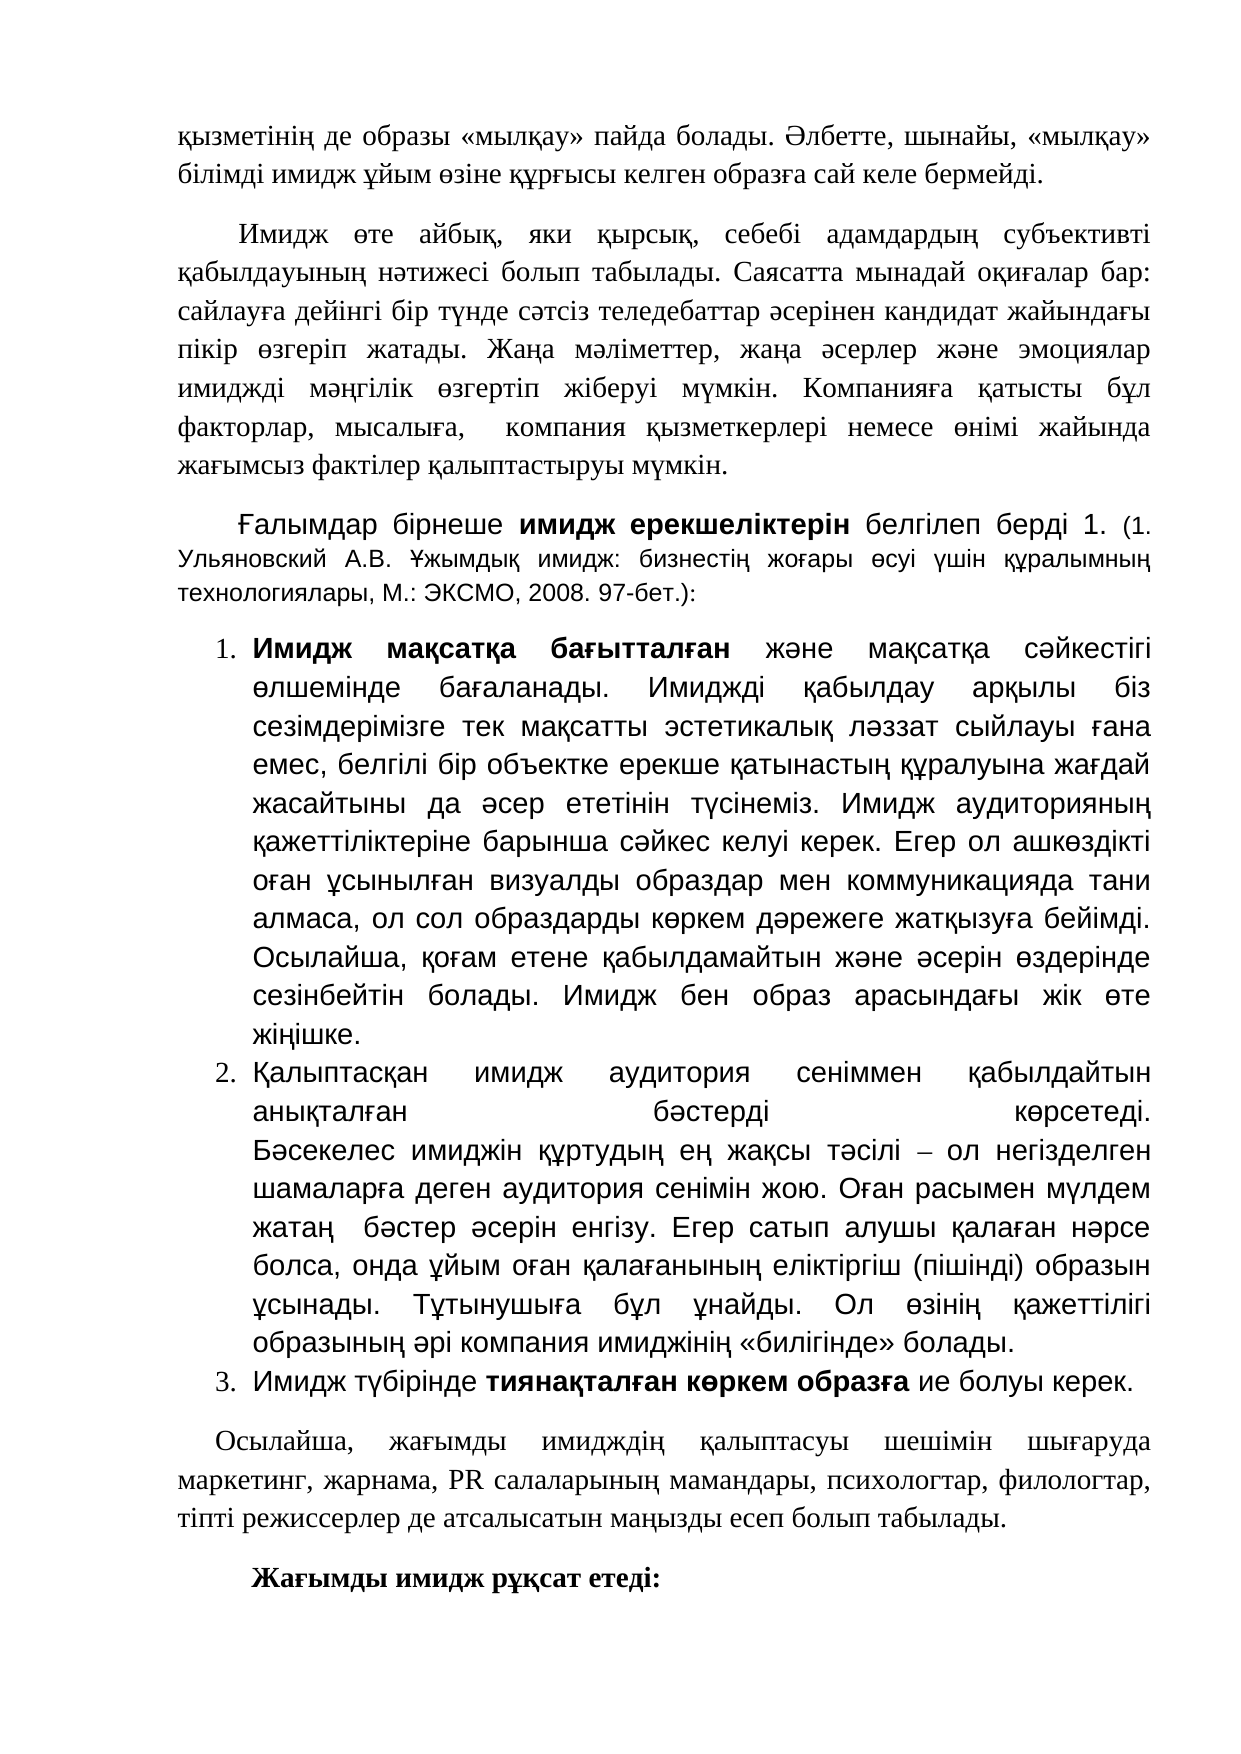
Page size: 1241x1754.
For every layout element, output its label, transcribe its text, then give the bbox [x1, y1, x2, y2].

text Осылайша, жағымды имидждің қалыптасуы шешімін шығаруда маркетинг, жарнама, РR салаларының мамандары, психологтар, филологтар, тіпті режиссерлер де атсалысатын маңызды есеп болып табылады. [177, 1423, 1152, 1534]
text Ғалымдар бірнеше имидж ерекшеліктерін белгілеп берді 1. (1. Ульяновский А.В. Ұжымдық имидж: бизнестің жоғары өсуі үшін құралымның технологиялары, М.: ЭКСМО, 2008. 97-бет.): [177, 507, 1152, 606]
text Жағымды имидж рұқсат етеді: [177, 1560, 1152, 1593]
list Имидж түбірінде тиянақталған көркем образға ие болуы керек. [215, 1364, 1152, 1398]
list Имидж мақсатқа бағытталған және мақсатқа сәйкестігі өлшемінде бағаланады. Имиджді қабылдау арқылы біз сезімдерімізге тек мақсатты эстетикалық ләззат сыйлауы ғана емес, белгілі бір объектке ерекше қатынастың құралуына жағдай жасайтыны да әсер ететінін түсінеміз. Имидж аудиторияның қажеттіліктеріне барынша сәйкес келуі керек. Егер ол ашкөздікті оған ұсынылған визуалды образдар мен коммуникацияда тани алмаса, ол сол образдарды көркем дәрежеге жатқызуға бейімді. Осылайша, қоғам етене қабылдамайтын және әсерін өздерінде сезінбейтін болады. Имидж бен образ арасындағы жік өте жіңішке. [215, 631, 1152, 1051]
list Қалыптасқан имидж аудитория сеніммен қабылдайтын анықталған бәстерді көрсетеді. Бәсекелес имиджін құртудың ең жақсы тәсілі – ол негізделген шамаларға деген аудитория сенімін жою. Оған расымен мүлдем жатаң бәстер әсерін енгізу. Егер сатып алушы қалаған нәрсе болса, онда ұйым оған қалағанының еліктіргіш (пішінді) образын ұсынады. Тұтынушыға бұл ұнайды. Ол өзінің қажеттілігі образының әрі компания имиджінің «билігінде» болады. [215, 1056, 1152, 1359]
text Имидж өте айбық, яки қырсық, себебі адамдардың субъективті қабылдауының нәтижесі болып табылады. Саясатта мынадай оқиғалар бар: сайлауға дейінгі бір түнде сәтсіз теледебаттар әсерінен кандидат жайындағы пікір өзгеріп жатады. Жаңа мәліметтер, жаңа әсерлер және эмоциялар имиджді мәңгілік өзгертіп жіберуі мүмкін. Компанияға қатысты бұл факторлар, мысалыға, компания қызметкерлері немесе өнімі жайында жағымсыз фактілер қалыптастыруы мүмкін. [177, 216, 1152, 481]
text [177, 118, 1152, 190]
